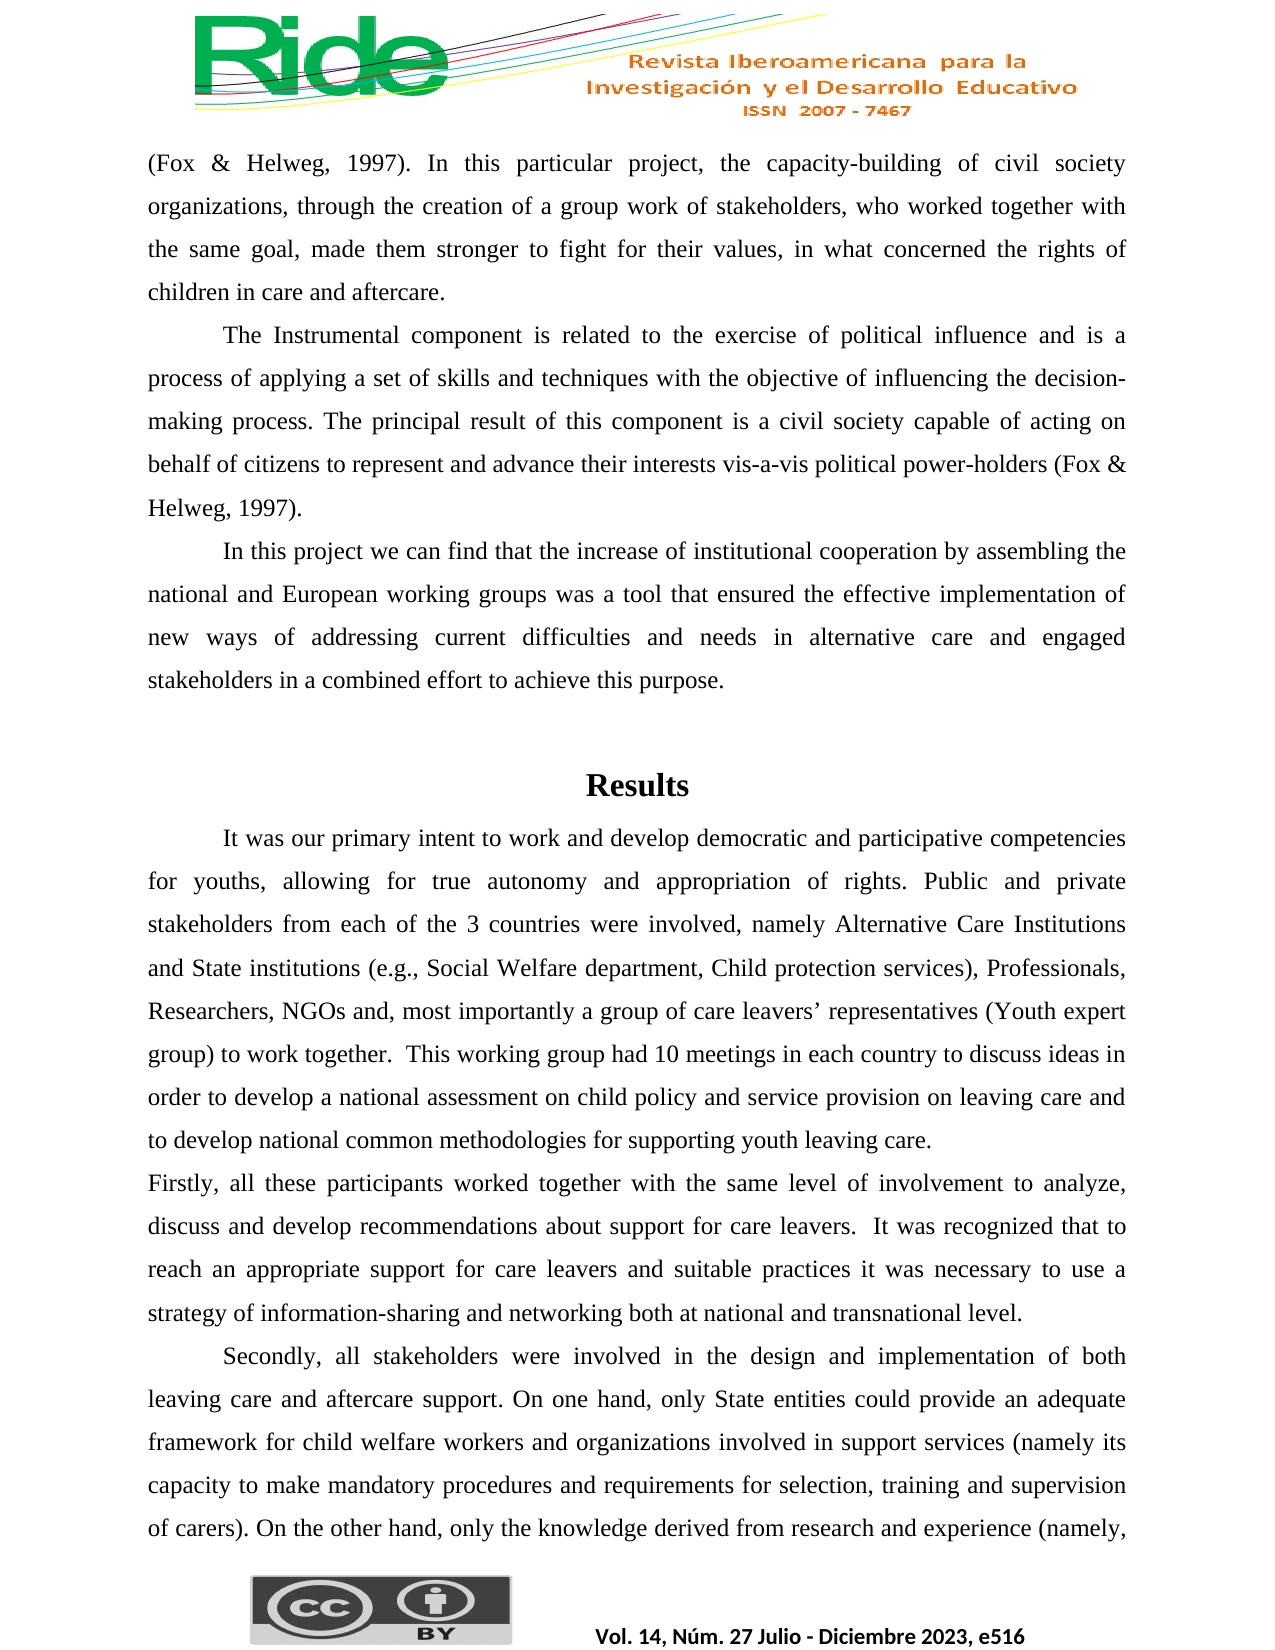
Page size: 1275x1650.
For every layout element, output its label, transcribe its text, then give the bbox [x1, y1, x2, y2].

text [148, 148, 1127, 306]
text Results [148, 766, 1127, 804]
text Firstly, all these participants worked together with the same level of involvement to analyze, discuss and develop recommendations about support for care leavers. It was recognized that to reach an appropriate support for care leavers and suitable practices it was necessary to use a strategy of information-sharing and networking both at national and transnational level. [148, 1168, 1127, 1326]
picture [194, 14, 1081, 119]
text It was our primary intent to work and develop democratic and participative competencies for youths, allowing for true autonomy and appropriation of rights. Public and private stakeholders from each of the 3 countries were involved, namely Alternative Care Institutions and State institutions (e.g., Social Welfare department, Child protection services), Professionals, Researchers, NGOs and, most importantly a group of care leavers’ representatives (Youth expert group) to work together. This working group had 10 meetings in each country to discuss ideas in order to develop a national assessment on child policy and service provision on leaving care and to develop national common methodologies for supporting youth leaving care. [148, 823, 1127, 1154]
text The Instrumental component is related to the exercise of political influence and is a process of applying a set of skills and techniques with the objective of influencing the decision-making process. The principal result of this component is a civil society capable of acting on behalf of citizens to represent and advance their interests vis-a-vis political power-holders (Fox & Helweg, 1997). [148, 320, 1127, 521]
picture [249, 1575, 513, 1645]
text In this project we can find that the increase of institutional cooperation by assembling the national and European working groups was a tool that ensured the effective implementation of new ways of addressing current difficulties and needs in alternative care and engaged stakeholders in a combined effort to achieve this purpose. [148, 536, 1127, 694]
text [148, 1341, 1127, 1542]
